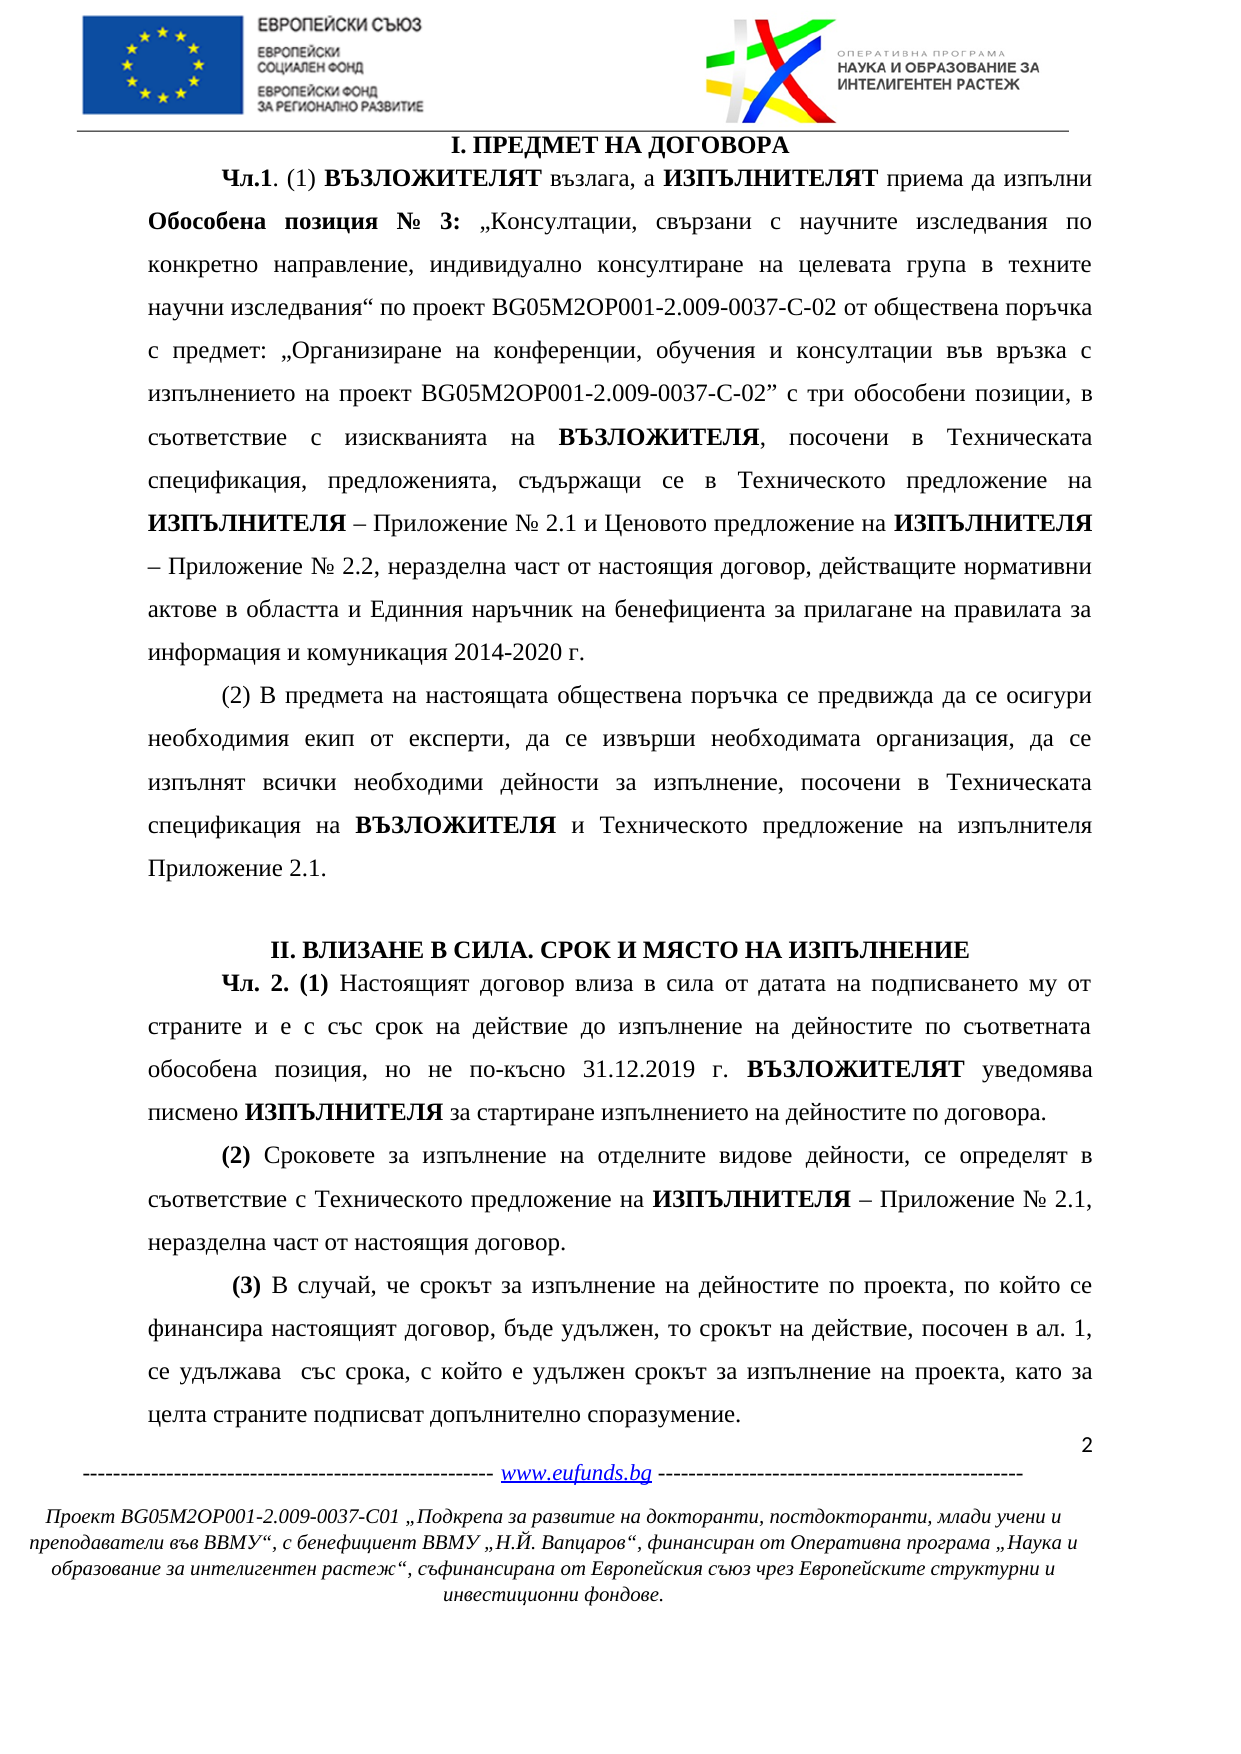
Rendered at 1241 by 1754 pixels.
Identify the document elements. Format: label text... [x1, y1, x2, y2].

text (2) В предмета на настоящата обществена поръчка се предвижда да се осигури необходимия екип от експерти, да се извърши необходимата организация, да се изпълнят всички необходими дейности за изпълнение, посочени в Техническата спецификация на ВЪЗЛОЖИТЕЛЯ и Техническото предложение на изпълнителя Приложение 2.1. [148, 680, 1093, 882]
text Чл.1. (1) ВЪЗЛОЖИТЕЛЯТ възлага, а ИЗПЪЛНИТЕЛЯТ приема да изпълни Обособена позиция № 3: „Консултации, свързани с научните изследвания по конкретно направление, индивидуално консултиране на целевата група в техните научни изследвания“ по проект BG05M2OP001-2.009-0037-C-02 от обществена поръчка с предмет: „Организиране на конференции, обучения и консултации във връзка с изпълнението на проект BG05M2OP001-2.009-0037-C-02” с три обособени позиции, в съответствие с изискванията на ВЪЗЛОЖИТЕЛЯ, посочени в Техническата спецификация, предложенията, съдържащи се в Техническото предложение на ИЗПЪЛНИТЕЛЯ – Приложение № 2.1 и Ценовото предложение на ИЗПЪЛНИТЕЛЯ – Приложение № 2.2, неразделна част от настоящия договор, действащите нормативни актове в областта и Единния наръчник на бенефициента за прилагане на правилата за информация и комуникация 2014-2020 г. [148, 163, 1093, 666]
picture [692, 0, 1058, 130]
text І. ПРЕДМЕТ НА ДОГОВОРА [148, 130, 1093, 158]
text ІІ. ВЛИЗАНЕ В СИЛА. СРОК И МЯСТО НА ИЗПЪЛНЕНИЕ [148, 935, 1093, 964]
picture [76, 11, 430, 118]
text (3) В случай, че срокът за изпълнение на дейностите по проекта, по който се финансира настоящият договор, бъде удължен, то срокът на действие, посочен в ал. 1, се удължава със срока, с който е удължен срокът за изпълнение на проекта, като за целта страните подписват допълнително споразумение. [148, 1270, 1093, 1428]
text Чл. 2. (1) Настоящият договор влиза в сила от датата на подписването му от страните и е с със срок на действие до изпълнение на дейностите по съответната обособена позиция, но не по-късно 31.12.2019 г. ВЪЗЛОЖИТЕЛЯТ уведомява писмено ИЗПЪЛНИТЕЛЯ за стартиране изпълнението на дейностите по договора. [148, 968, 1093, 1126]
text (2) Сроковете за изпълнение на отделните видове дейности, се определят в съответствие с Техническото предложение на ИЗПЪЛНИТЕЛЯ – Приложение № 2.1, неразделна част от настоящия договор. [148, 1141, 1093, 1256]
